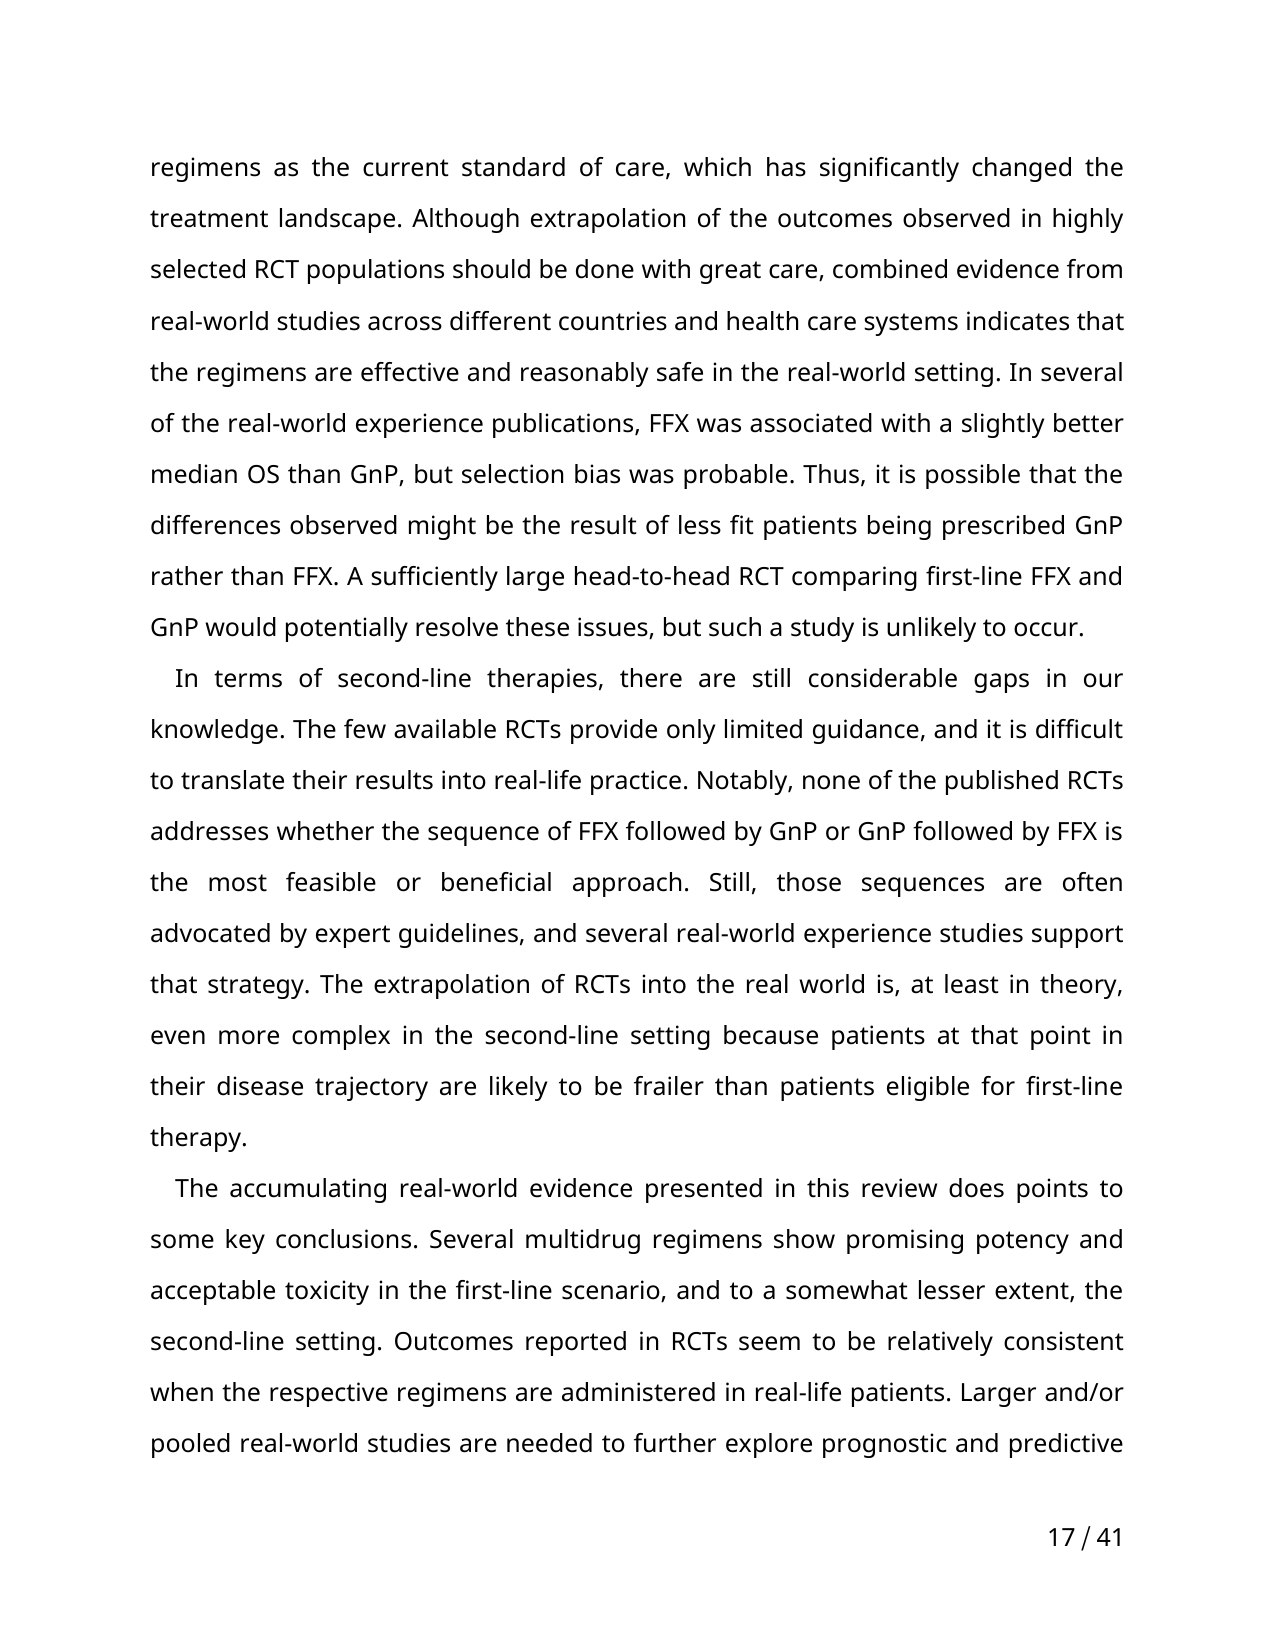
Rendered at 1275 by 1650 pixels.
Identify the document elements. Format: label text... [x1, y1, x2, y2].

text In terms of second-line therapies, there are still considerable gaps in our knowledge. The few available RCTs provide only limited guidance, and it is difficult to translate their results into real-life practice. Notably, none of the published RCTs addresses whether the sequence of FFX followed by GnP or GnP followed by FFX is the most feasible or beneficial approach. Still, those sequences are often advocated by expert guidelines, and several real-world experience studies support that strategy. The extrapolation of RCTs into the real world is, at least in theory, even more complex in the second-line setting because patients at that point in their disease trajectory are likely to be frailer than patients eligible for first-line therapy. [150, 660, 1125, 1154]
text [150, 1171, 1125, 1460]
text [150, 150, 1125, 643]
